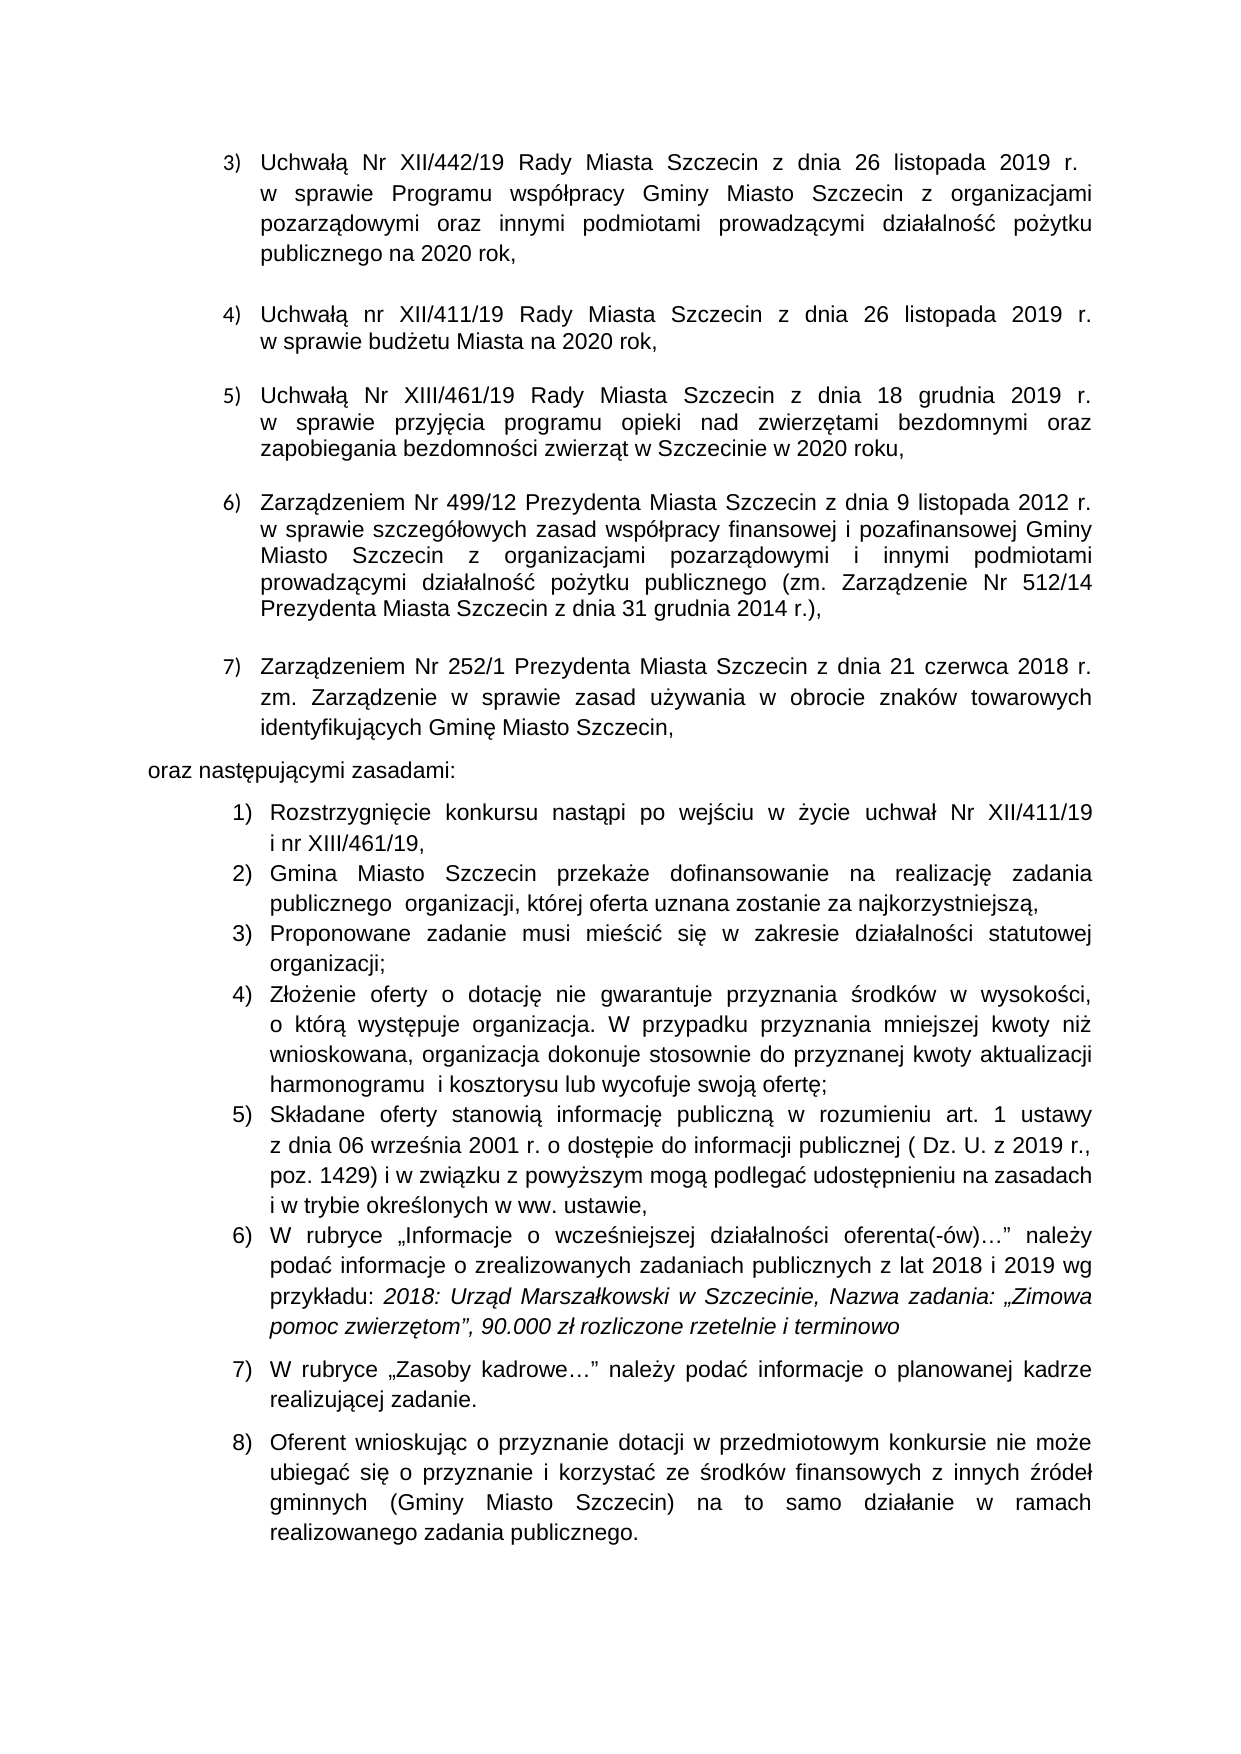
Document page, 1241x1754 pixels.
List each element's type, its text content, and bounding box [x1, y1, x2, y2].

list Uchwałą Nr XIII/461/19 Rady Miasta Szczecin z dnia 18 grudnia 2019 r. w sprawie przyjęcia programu opieki nad zwierzętami bezdomnymi oraz zapobiegania bezdomności zwierząt w Szczecinie w 2020 roku, [223, 381, 1093, 462]
list Uchwałą nr XII/411/19 Rady Miasta Szczecin z dnia 26 listopada 2019 r. w sprawie budżetu Miasta na 2020 rok, [223, 300, 1093, 355]
list Oferent wnioskując o przyznanie dotacji w przedmiotowym konkursie nie może ubiegać się o przyznanie i korzystać ze środków finansowych z innych źródeł gminnych (Gminy Miasto Szczecin) na to samo działanie w ramach realizowanego zadania publicznego. [232, 1428, 1093, 1545]
list Zarządzeniem Nr 499/12 Prezydenta Miasta Szczecin z dnia 9 listopada 2012 r. w sprawie szczegółowych zasad współpracy finansowej i pozafinansowej Gminy Miasto Szczecin z organizacjami pozarządowymi i innymi podmiotami prowadzącymi działalność pożytku publicznego (zm. Zarządzenie Nr 512/14 Prezydenta Miasta Szczecin z dnia 31 grudnia 2014 r.), [223, 488, 1093, 622]
list Składane oferty stanowią informację publiczną w rozumieniu art. 1 ustawy z dnia 06 września 2001 r. o dostępie do informacji publicznej ( Dz. U. z 2019 r., poz. 1429) i w związku z powyższym mogą podlegać udostępnieniu na zasadach i w trybie określonych w ww. ustawie, [232, 1101, 1093, 1218]
list Rozstrzygnięcie konkursu nastąpi po wejściu w życie uchwał Nr XII/411/19 i nr XIII/461/19, [232, 799, 1093, 856]
list Gmina Miasto Szczecin przekaże dofinansowanie na realizację zadania publicznego organizacji, której oferta uznana zostanie za najkorzystniejszą, [232, 860, 1093, 916]
text oraz następującymi zasadami: [148, 757, 1093, 783]
list Złożenie oferty o dotację nie gwarantuje przyznania środków w wysokości, o którą występuje organizacja. W przypadku przyznania mniejszej kwoty niż wnioskowana, organizacja dokonuje stosownie do przyznanej kwoty aktualizacji harmonogramu i kosztorysu lub wycofuje swoją ofertę; [232, 981, 1093, 1097]
list W rubryce „Informacje o wcześniejszej działalności oferenta(-ów)…” należy podać informacje o zrealizowanych zadaniach publicznych z lat 2018 i 2019 wg przykładu: 2018: Urząd Marszałkowski w Szczecinie, Nazwa zadania: „Zimowa pomoc zwierzętom”, 90.000 zł rozliczone rzetelnie i terminowo [232, 1222, 1093, 1339]
list Uchwałą Nr XII/442/19 Rady Miasta Szczecin z dnia 26 listopada 2019 r. w sprawie Programu współpracy Gminy Miasto Szczecin z organizacjami pozarządowymi oraz innymi podmiotami prowadzącymi działalność pożytku publicznego na 2020 rok, [223, 148, 1093, 266]
list Proponowane zadanie musi mieścić się w zakresie działalności statutowej organizacji; [232, 920, 1093, 977]
list Zarządzeniem Nr 252/1 Prezydenta Miasta Szczecin z dnia 21 czerwca 2018 r. zm. Zarządzenie w sprawie zasad używania w obrocie znaków towarowych identyfikujących Gminę Miasto Szczecin, [223, 652, 1093, 740]
list W rubryce „Zasoby kadrowe…” należy podać informacje o planowanej kadrze realizującej zadanie. [232, 1356, 1093, 1412]
